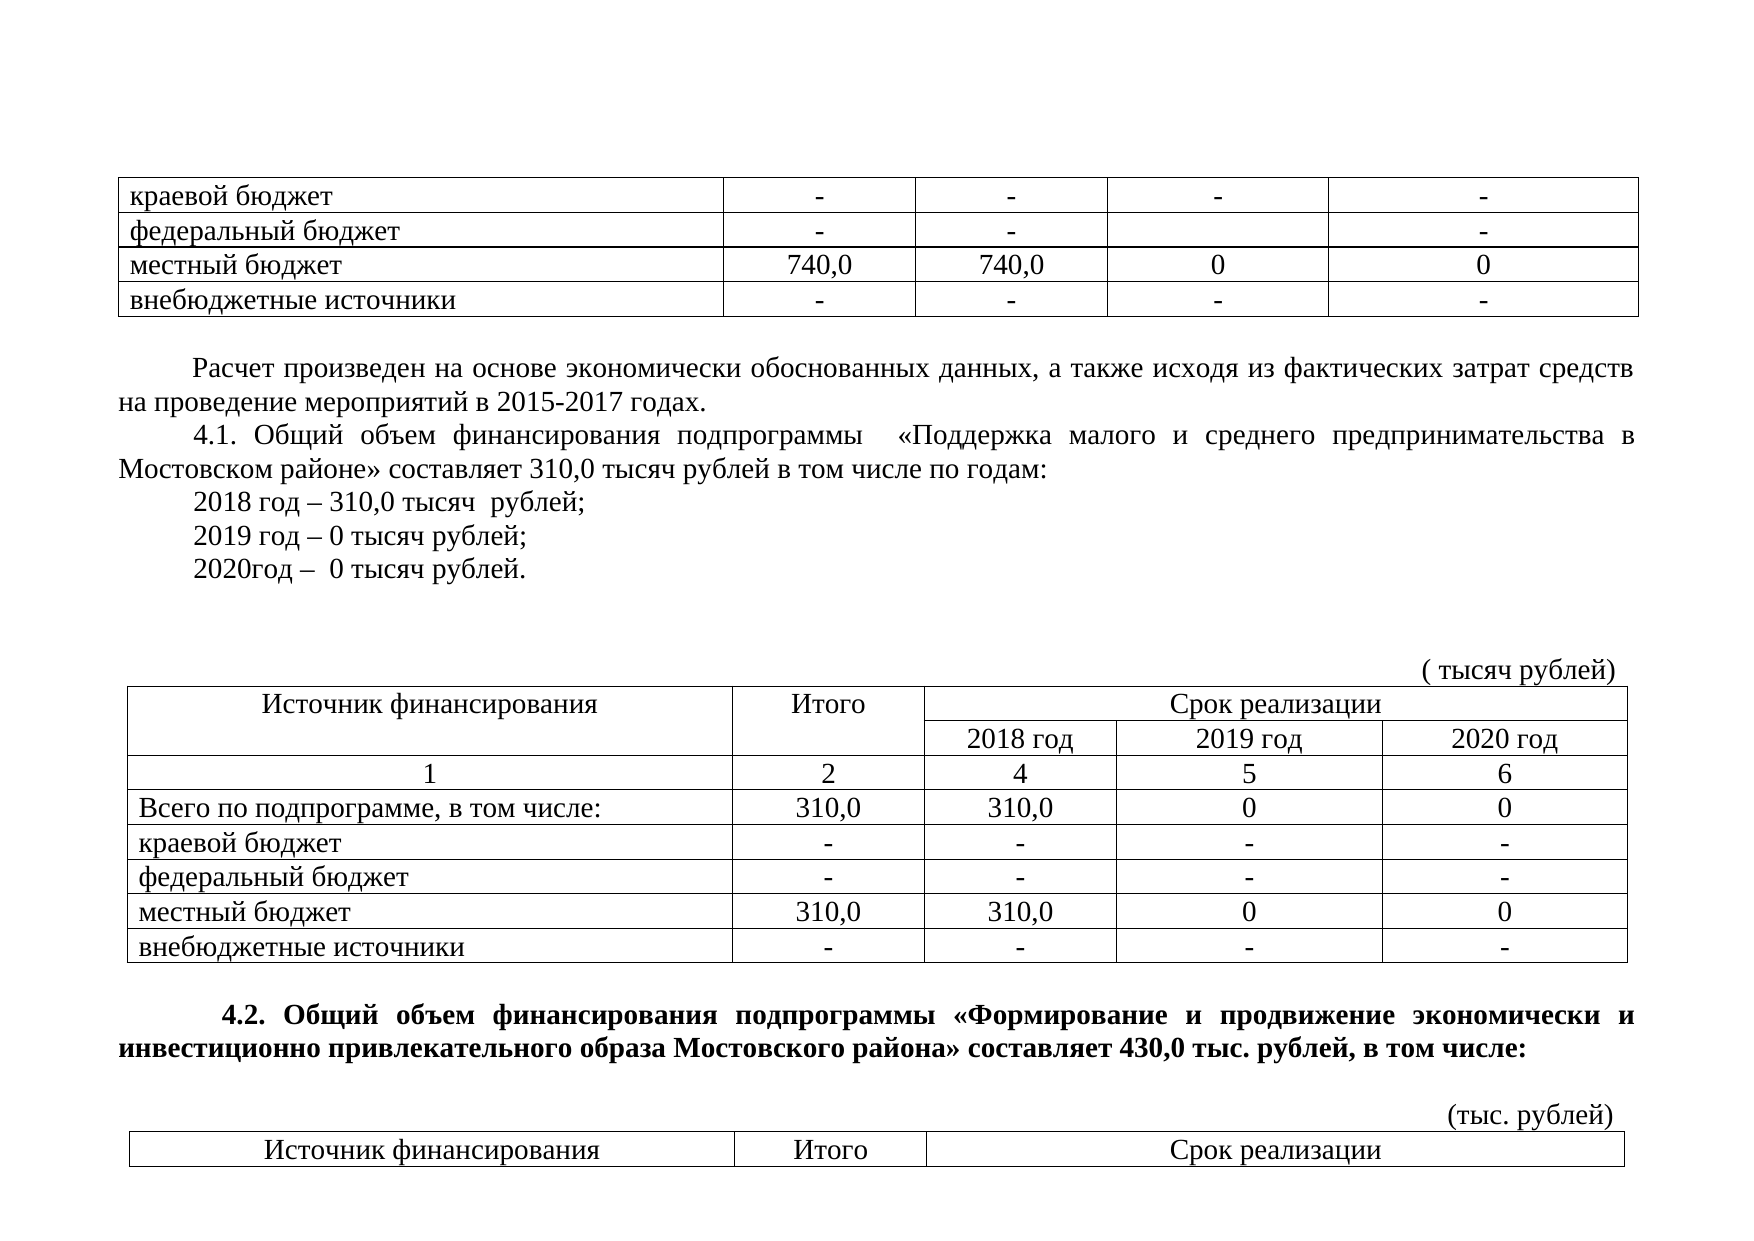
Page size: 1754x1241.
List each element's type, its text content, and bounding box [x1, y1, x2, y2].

table_cell федеральный бюджет [119, 213, 723, 246]
table_header ( тысяч рублей) [127, 652, 1627, 686]
text Расчет произведен на основе экономически обоснованных данных, а также исходя из фактических затрат средств на проведение мероприятий в 2015-2017 годах. [118, 350, 1636, 417]
table_cell - [733, 860, 924, 893]
table_cell - [733, 825, 924, 858]
table_cell - [1108, 178, 1328, 212]
table_cell 0 [1383, 894, 1627, 928]
table_cell - [733, 929, 924, 962]
table_cell 2 [733, 756, 924, 789]
text 2018 год – 310,0 тысяч рублей; 2019 год – 0 тысяч рублей; 2020год – 0 тысяч рублей. [193, 484, 1636, 585]
table_cell 4 [925, 756, 1116, 789]
table_cell Источник финансирования [128, 687, 732, 755]
table_cell - [724, 178, 915, 212]
table_cell внебюджетные источники [119, 282, 723, 316]
table_cell - [1329, 282, 1638, 316]
table_cell - [1383, 825, 1627, 858]
table_cell внебюджетные источники [128, 929, 732, 962]
table_cell 2019 год [1117, 721, 1382, 755]
table_cell [1108, 213, 1328, 246]
table_cell - [916, 213, 1107, 246]
table_cell - [925, 860, 1116, 893]
table_cell 310,0 [733, 894, 924, 928]
title 4.2. Общий объем финансирования подпрограммы «Формирование и продвижение экономически и инвестиционно привлекательного образа Мостовского района» составляет 430,0 тыс. рублей, в том числе: [118, 997, 1636, 1064]
table_cell 310,0 [925, 894, 1116, 928]
table_cell 6 [1383, 756, 1627, 789]
table_cell 2018 год [925, 721, 1116, 755]
table_cell - [1117, 860, 1382, 893]
table_cell 740,0 [724, 248, 915, 281]
table_cell - [1383, 929, 1627, 962]
table_cell 0 [1117, 790, 1382, 824]
table_header (тыс. рублей) [129, 1098, 1625, 1131]
table_cell 2020 год [1383, 721, 1627, 755]
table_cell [130, 1132, 734, 1166]
table_cell - [1117, 825, 1382, 858]
table_cell - [1108, 282, 1328, 316]
table_cell местный бюджет [128, 894, 732, 928]
table_cell Срок реализации [925, 687, 1627, 720]
table_cell - [1329, 213, 1638, 246]
table_cell 310,0 [733, 790, 924, 824]
table_cell - [1383, 860, 1627, 893]
table_cell 0 [1108, 248, 1328, 281]
table_cell - [925, 825, 1116, 858]
table_cell - [916, 282, 1107, 316]
table_cell - [1329, 178, 1638, 212]
table_cell 310,0 [925, 790, 1116, 824]
table_cell местный бюджет [119, 248, 723, 281]
table_cell - [916, 178, 1107, 212]
table_cell 0 [1383, 790, 1627, 824]
table_cell - [724, 282, 915, 316]
table_cell - [925, 929, 1116, 962]
table_cell - [724, 213, 915, 246]
table_cell 740,0 [916, 248, 1107, 281]
table_cell 0 [1329, 248, 1638, 281]
table_cell - [1117, 929, 1382, 962]
table_cell 0 [1117, 894, 1382, 928]
table_cell 1 [128, 756, 732, 789]
table_cell федеральный бюджет [128, 860, 732, 893]
text 4.1. Общий объем финансирования подпрограммы «Поддержка малого и среднего предпринимательства в Мостовском районе» составляет 310,0 тысяч рублей в том числе по годам: [118, 417, 1636, 484]
table_cell 5 [1117, 756, 1382, 789]
table_cell Итого [735, 1132, 926, 1166]
table_cell Срок реализации [927, 1132, 1624, 1166]
table_cell краевой бюджет [128, 825, 732, 858]
table_cell краевой бюджет [119, 178, 723, 212]
table_cell Итого [733, 687, 924, 755]
table_cell Всего по подпрограмме, в том числе: [128, 790, 732, 824]
